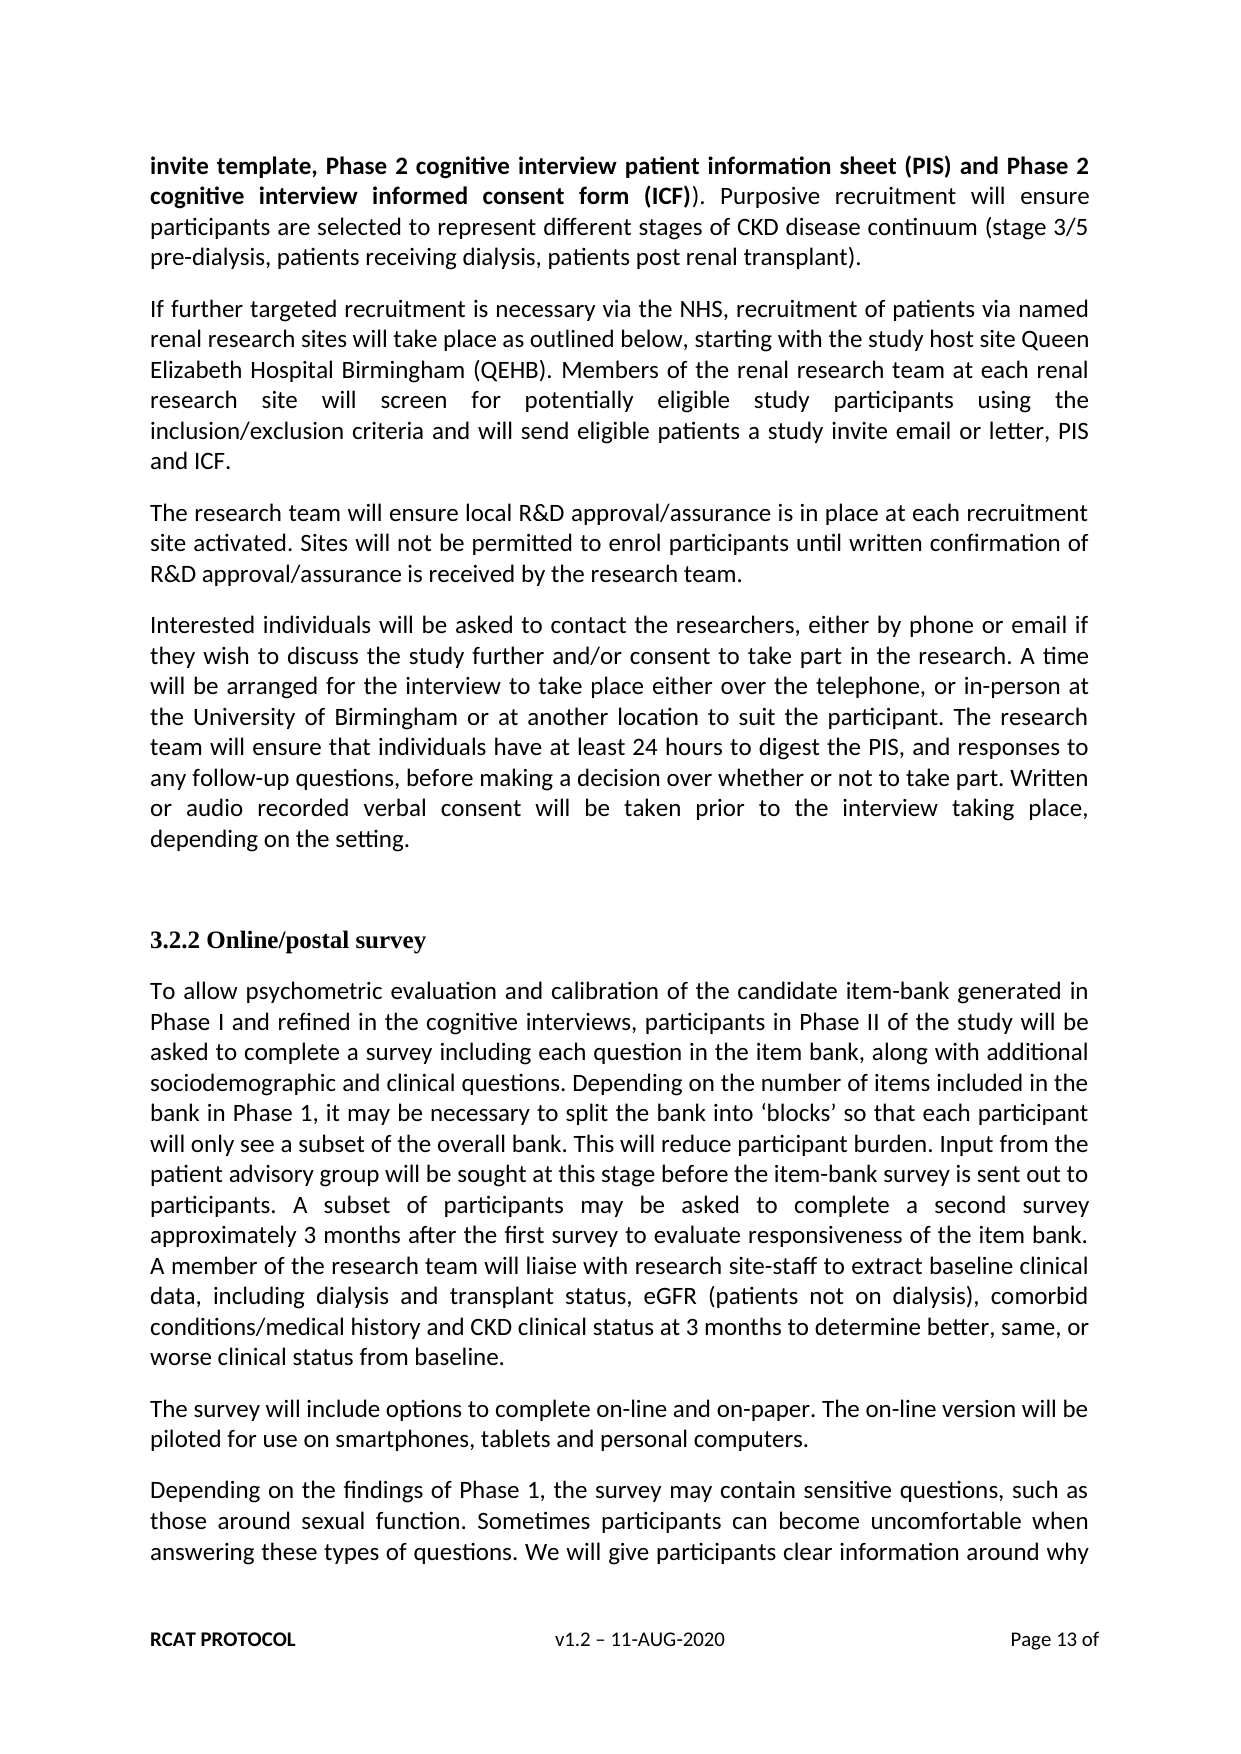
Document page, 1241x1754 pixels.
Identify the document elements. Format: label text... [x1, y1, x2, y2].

text The research team will ensure local R&D approval/assurance is in place at each recruitment site activated. Sites will not be permitted to enrol participants until written confirmation of R&D approval/assurance is received by the research team. [150, 497, 1090, 588]
text The survey will include options to complete on-line and on-paper. The on-line version will be piloted for use on smartphones, tablets and personal computers. [150, 1393, 1090, 1454]
subtitle If further targeted recruitment is necessary via the NHS, recruitment of patients via named renal research sites will take place as outlined below, starting with the study host site Queen Elizabeth Hospital Birmingham (QEHB). Members of the renal research team at each renal research site will screen for potentially eligible study participants using the inclusion/exclusion criteria and will send eligible patients a study invite email or letter, PIS and ICF. [150, 293, 1090, 476]
subtitle 3.2.2 Online/postal survey [150, 926, 1090, 954]
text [150, 1475, 1090, 1566]
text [150, 150, 1090, 272]
text To allow psychometric evaluation and calibration of the candidate item-bank generated in Phase I and refined in the cognitive interviews, participants in Phase II of the study will be asked to complete a survey including each question in the item bank, along with additional sociodemographic and clinical questions. Depending on the number of items included in the bank in Phase 1, it may be necessary to split the bank into ‘blocks’ so that each participant will only see a subset of the overall bank. This will reduce participant burden. Input from the patient advisory group will be sought at this stage before the item-bank survey is sent out to participants. A subset of participants may be asked to complete a second survey approximately 3 months after the first survey to evaluate responsiveness of the item bank. A member of the research team will liaise with research site-staff to extract baseline clinical data, including dialysis and transplant status, eGFR (patients not on dialysis), comorbid conditions/medical history and CKD clinical status at 3 months to determine better, same, or worse clinical status from baseline. [150, 975, 1090, 1372]
subtitle Interested individuals will be asked to contact the researchers, either by phone or email if they wish to discuss the study further and/or consent to take part in the research. A time will be arranged for the interview to take place either over the telephone, or in-person at the University of Birmingham or at another location to suit the participant. The research team will ensure that individuals have at least 24 hours to digest the PIS, and responses to any follow-up questions, before making a decision over whether or not to take part. Written or audio recorded verbal consent will be taken prior to the interview taking place, depending on the setting. [150, 609, 1090, 853]
